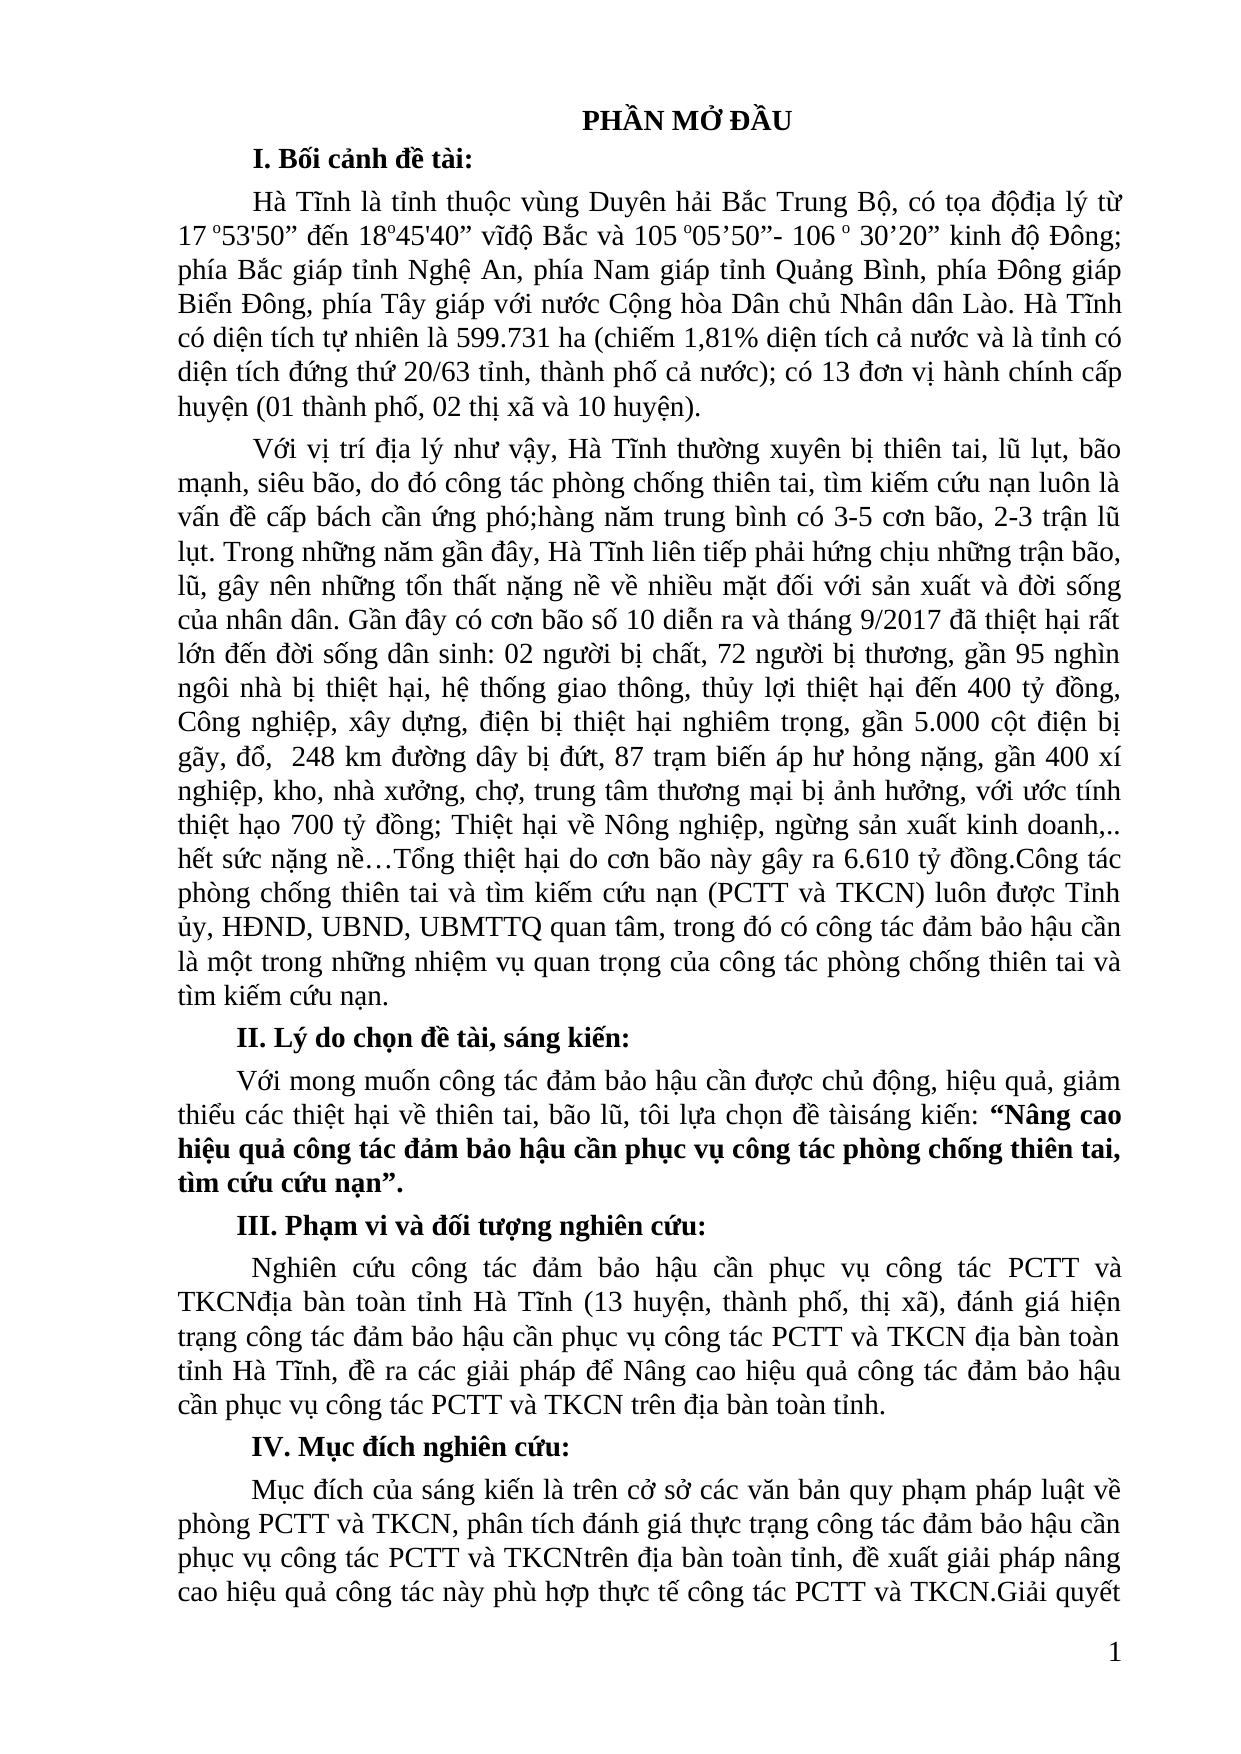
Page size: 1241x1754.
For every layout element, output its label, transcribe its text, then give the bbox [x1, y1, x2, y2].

title III. Phạm vi và đối tượng nghiên cứu: [177, 1208, 1122, 1241]
text Nghiên cứu công tác đảm bảo hậu cần phục vụ công tác PCTT và TKCNđịa bàn toàn tỉnh Hà Tĩnh (13 huyện, thành phố, thị xã), đánh giá hiện trạng công tác đảm bảo hậu cần phục vụ công tác PCTT và TKCN địa bàn toàn tỉnh Hà Tĩnh, đề ra các giải pháp để Nâng cao hiệu quả công tác đảm bảo hậu cần phục vụ công tác PCTT và TKCN trên địa bàn toàn tỉnh. [177, 1250, 1122, 1421]
title Với mong muốn công tác đảm bảo hậu cần được chủ động, hiệu quả, giảm thiểu các thiệt hại về thiên tai, bão lũ, tôi lựa chọn đề tàisáng kiến: “Nâng cao hiệu quả công tác đảm bảo hậu cần phục vụ công tác phòng chống thiên tai, tìm cứu cứu nạn”. [177, 1063, 1122, 1199]
text Hà Tĩnh là tỉnh thuộc vùng Duyên hải Bắc Trung Bộ, có tọa độđịa lý từ 17 o53'50” đến 18o45'40” vĩđộ Bắc và 105 o05’50”- 106 o 30’20” kinh độ Ðông; phía Bắc giáp tỉnh Nghệ An, phía Nam giáp tỉnh Quảng Bình, phía Đông giáp Biển Đông, phía Tây giáp với nước Cộng hòa Dân chủ Nhân dân Lào. Hà Tĩnh có diện tích tự nhiên là 599.731 ha (chiếm 1,81% diện tích cả nước và là tỉnh có diện tích đứng thứ 20/63 tỉnh, thành phố cả nước); có 13 đơn vị hành chính cấp huyện (01 thành phố, 02 thị xã và 10 huyện). [177, 184, 1122, 422]
text II. Lý do chọn đề tài, sáng kiến: [177, 1020, 1122, 1054]
text PHẦN MỞ ĐẦU [177, 103, 1122, 137]
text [177, 1472, 1122, 1608]
text IV. Mục đích nghiên cứu: [177, 1429, 1122, 1463]
title Với vị trí địa lý như vậy, Hà Tĩnh thường xuyên bị thiên tai, lũ lụt, bão mạnh, siêu bão, do đó công tác phòng chống thiên tai, tìm kiếm cứu nạn luôn là vấn đề cấp bách cần ứng phó;hàng năm trung bình có 3-5 cơn bão, 2-3 trận lũ lụt. Trong những năm gần đây, Hà Tĩnh liên tiếp phải hứng chịu những trận bão, lũ, gây nên những tổn thất nặng nề về nhiều mặt đối với sản xuất và đời sống của nhân dân. Gần đây có cơn bão số 10 diễn ra và tháng 9/2017 đã thiệt hại rất lớn đến đời sống dân sinh: 02 người bị chất, 72 người bị thương, gần 95 nghìn ngôi nhà bị thiệt hại, hệ thống giao thông, thủy lợi thiệt hại đến 400 tỷ đồng, Công nghiệp, xây dựng, điện bị thiệt hại nghiêm trọng, gần 5.000 cột điện bị gãy, đổ, 248 km đường dây bị đứt, 87 trạm biến áp hư hỏng nặng, gần 400 xí nghiệp, kho, nhà xưởng, chợ, trung tâm thương mại bị ảnh hưởng, với ước tính thiệt hạo 700 tỷ đồng; Thiệt hại về Nông nghiệp, ngừng sản xuất kinh doanh,.. hết sức nặng nề…Tổng thiệt hại do cơn bão này gây ra 6.610 tỷ đồng.Công tác phòng chống thiên tai và tìm kiếm cứu nạn (PCTT và TKCN) luôn được Tỉnh ủy, HĐND, UBND, UBMTTQ quan tâm, trong đó có công tác đảm bảo hậu cần là một trong những nhiệm vụ quan trọng của công tác phòng chống thiên tai và tìm kiếm cứu nạn. [177, 431, 1122, 1011]
text I. Bối cảnh đề tài: [177, 141, 1122, 175]
